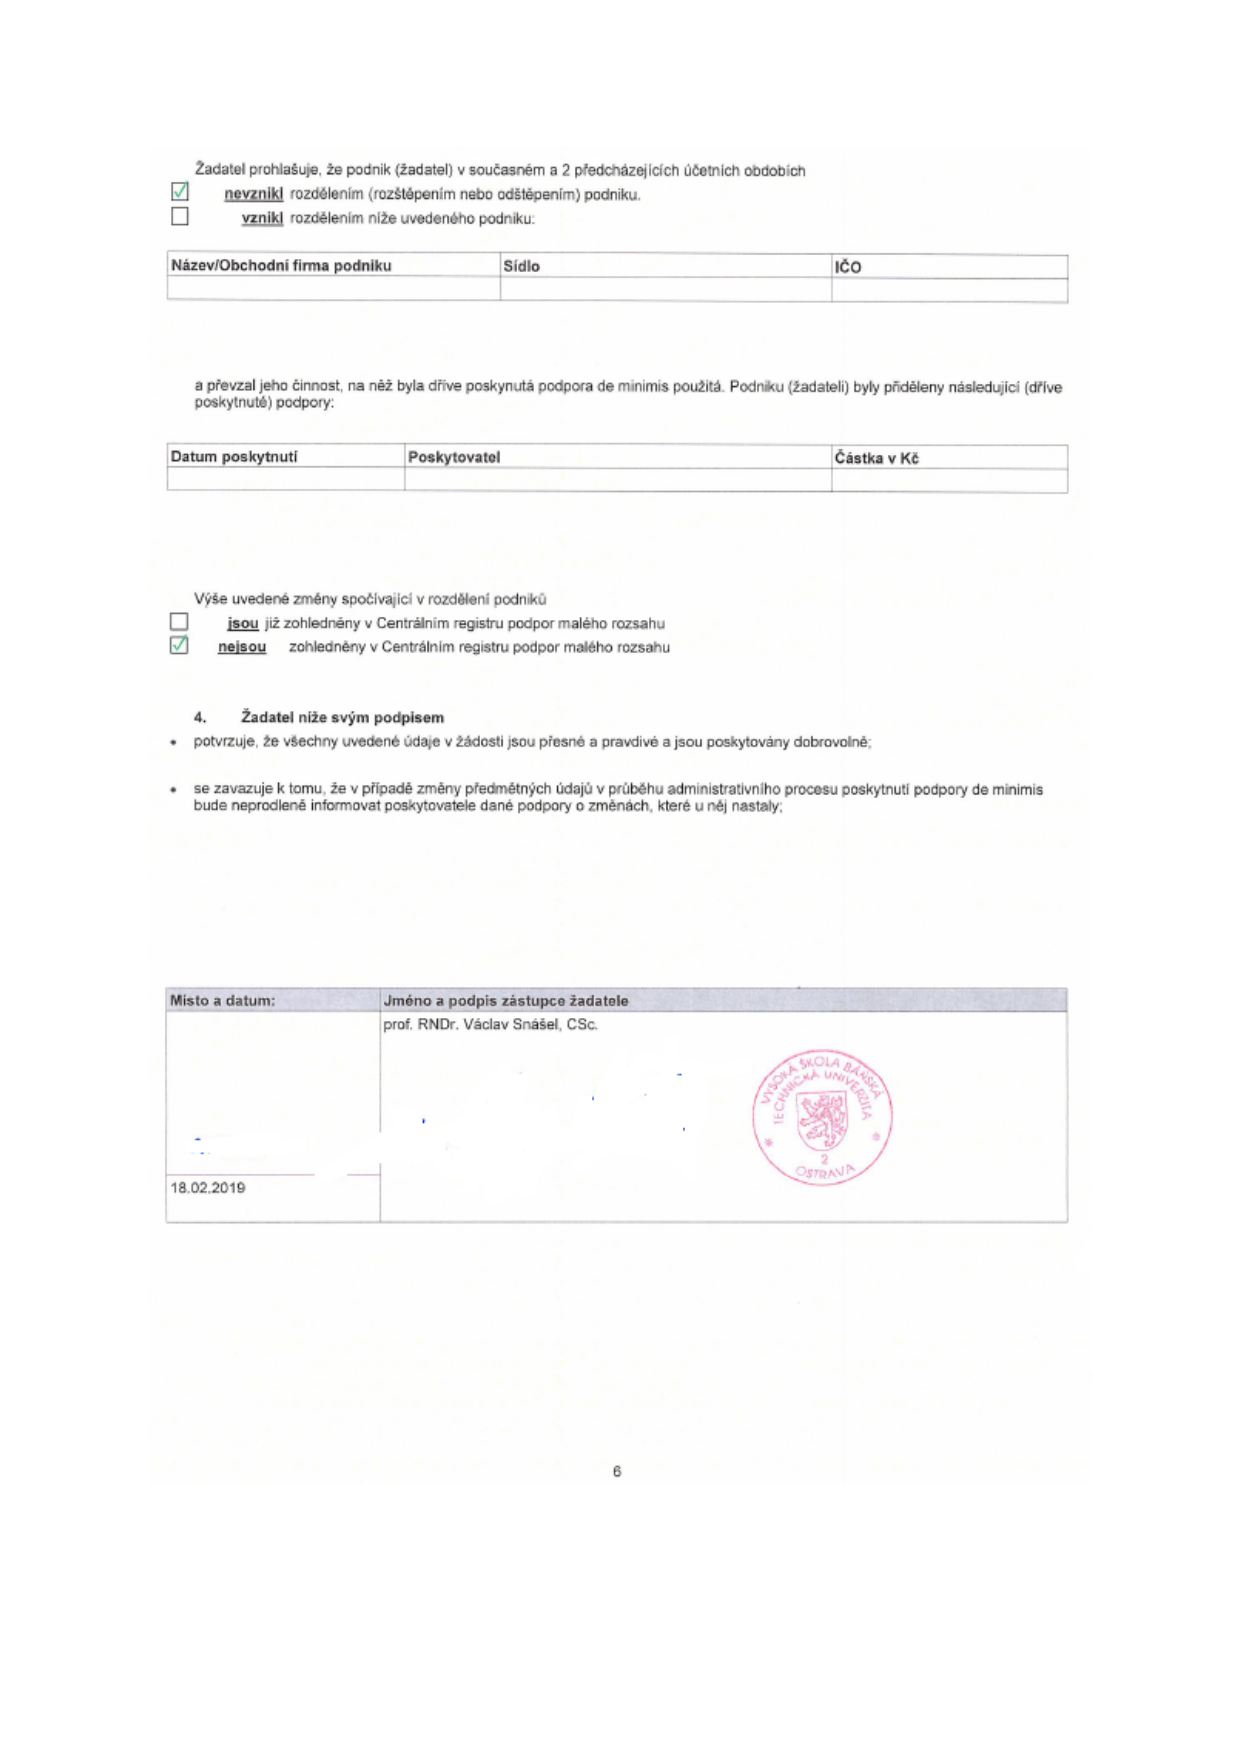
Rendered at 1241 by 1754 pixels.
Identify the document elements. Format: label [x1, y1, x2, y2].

picture [147, 147, 1092, 1486]
